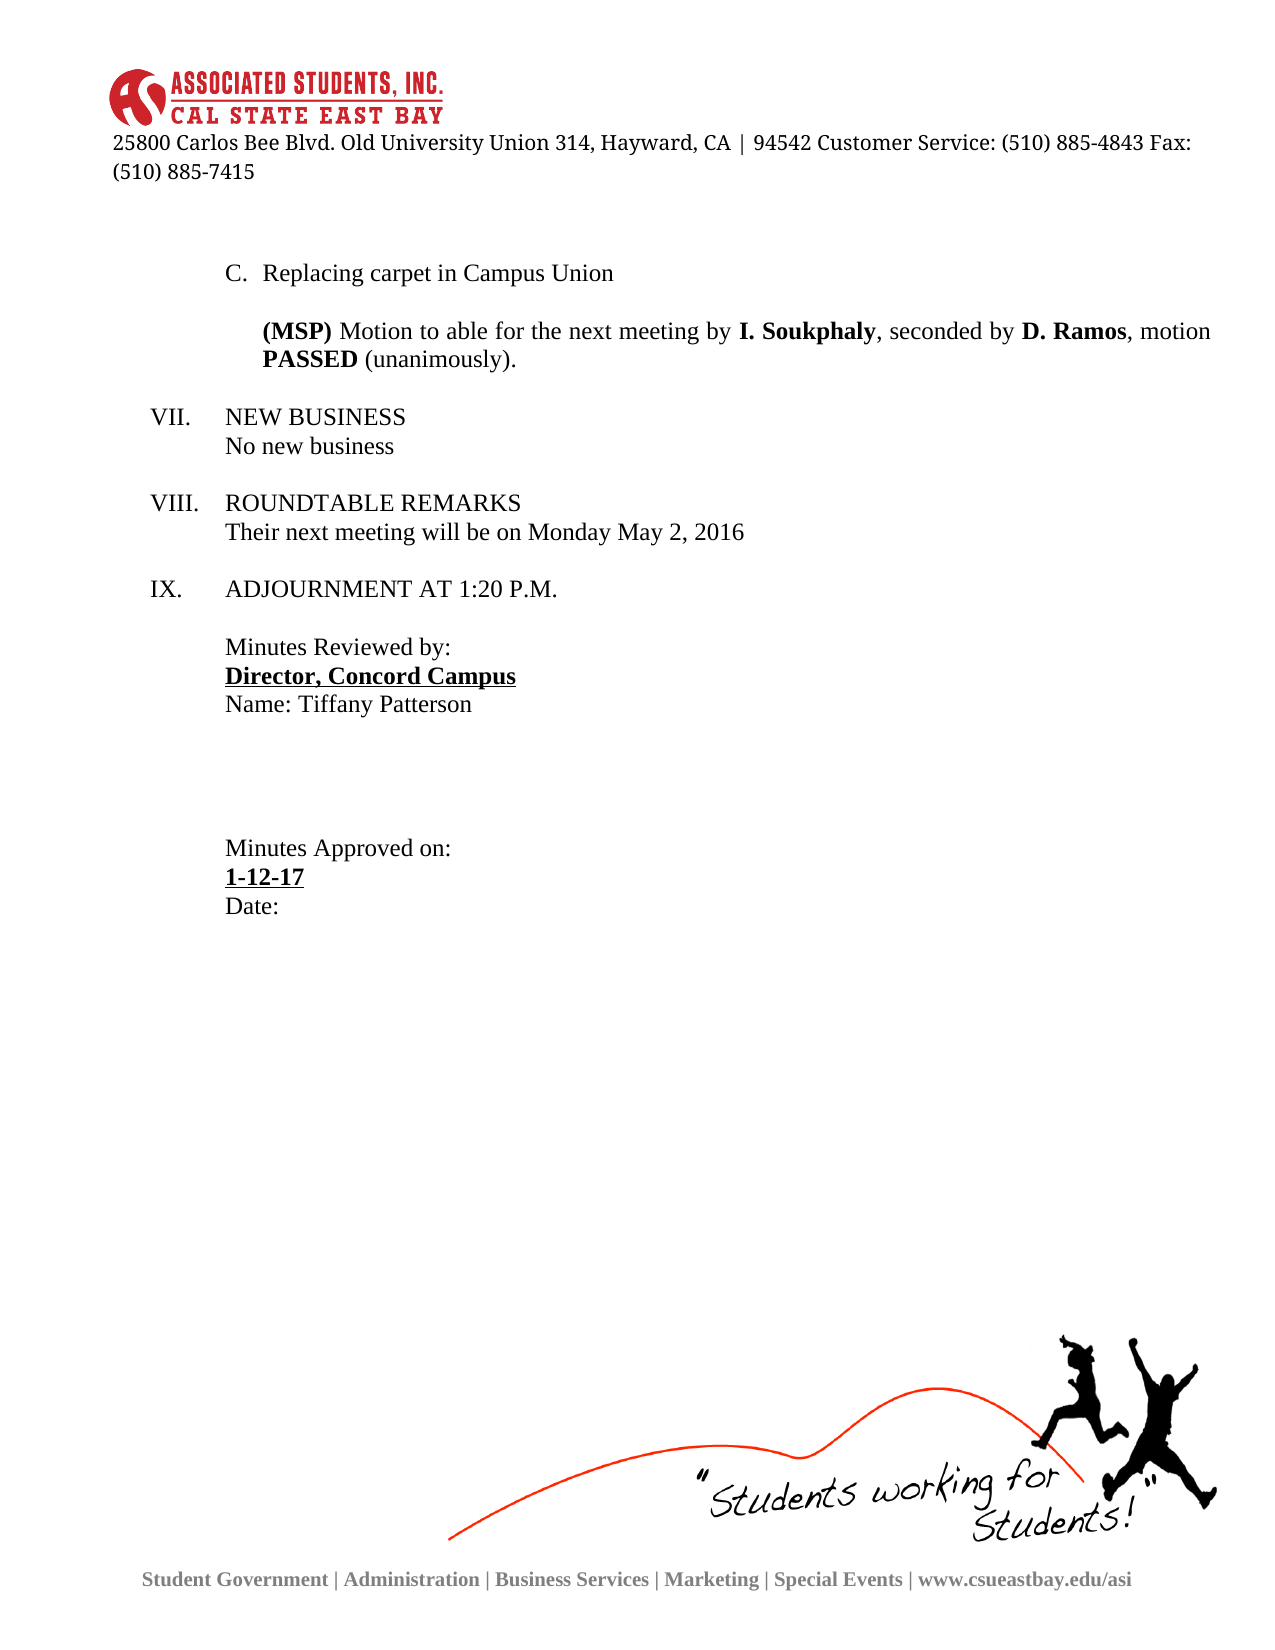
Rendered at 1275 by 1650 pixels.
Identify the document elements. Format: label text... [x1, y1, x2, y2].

text Their next meeting will be on Monday May 2, 2016 [225, 517, 1218, 546]
list NEW BUSINESS [150, 402, 1218, 431]
text Minutes Approved on: [225, 833, 1218, 862]
text 1-12-17 [225, 862, 1218, 891]
text Director, Concord Campus [225, 661, 1218, 689]
text Date: [225, 891, 1218, 919]
text Name: Tiffany Patterson [225, 689, 1218, 718]
list Replacing carpet in Campus Union [225, 258, 1218, 287]
list ROUNDTABLE REMARKS [150, 488, 1218, 517]
list ADJOURNMENT AT 1:20 P.M. [150, 574, 1218, 603]
text Minutes Reviewed by: [225, 632, 1218, 661]
picture [109, 69, 443, 126]
picture [112, 1334, 1246, 1568]
text (MSP) Motion to able for the next meeting by I. Soukphaly, seconded by D. Ramos, motion PASSED (unanimously). [112, 316, 1218, 373]
text No new business [225, 431, 1218, 459]
